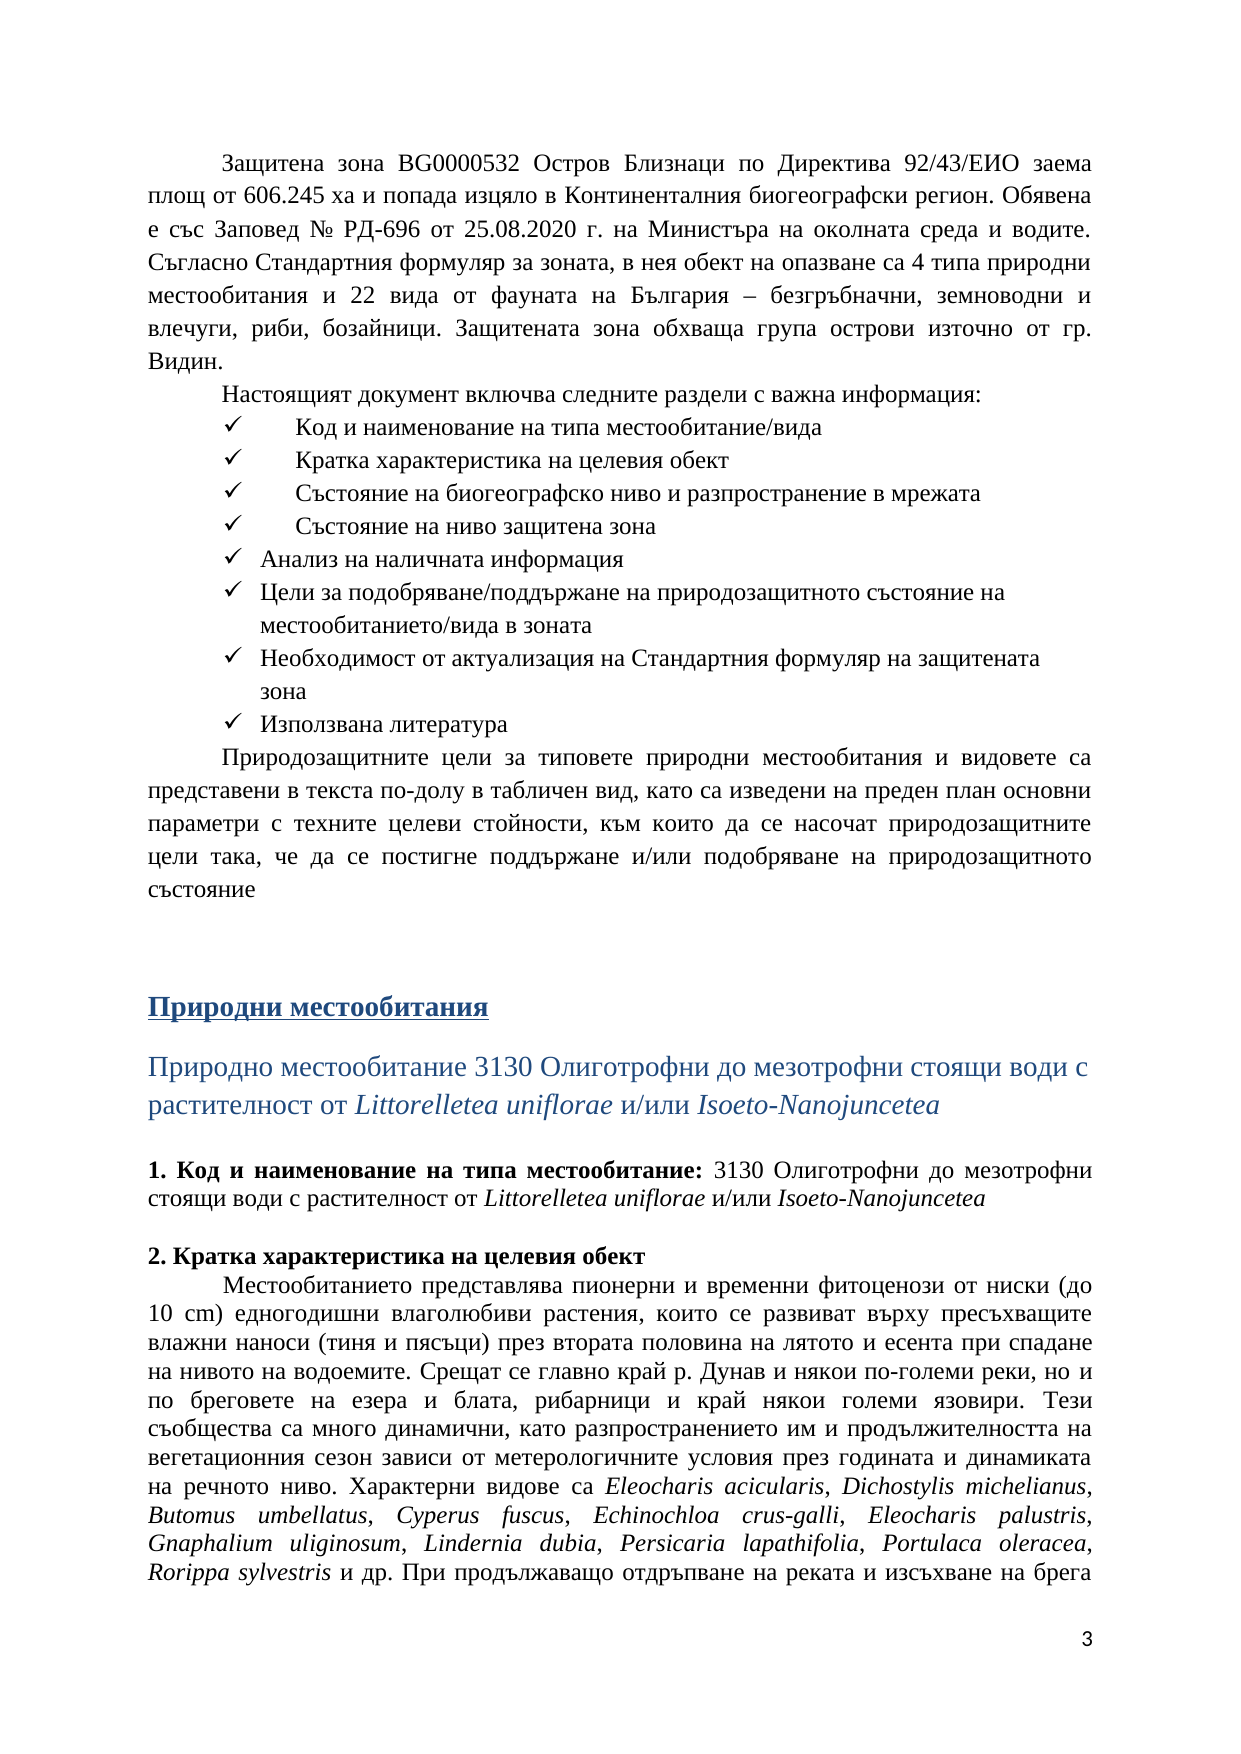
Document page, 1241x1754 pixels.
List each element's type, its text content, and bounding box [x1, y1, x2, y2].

text Природозащитните цели за типовете природни местообитания и видовете са представени в текста по-долу в табличен вид, като са изведени на преден план основни параметри с техните целеви стойности, към които да се насочат природозащитните цели така, че да се постигне поддържане и/или подобряване на природозащитното състояние [148, 742, 1093, 903]
list Код и наименование на типа местообитание/вида [223, 412, 1093, 441]
subtitle Природни местообитания [148, 989, 1093, 1023]
list Кратка характеристика на целевия обект [223, 445, 1093, 474]
list Състояние на ниво защитена зона [223, 511, 1093, 540]
text 2. Кратка характеристика на целевия обект [148, 1241, 1093, 1270]
subtitle Природно местообитание 3130 Олиготрофни до мезотрофни стоящи води с растителност от Littorelletea uniflorae и/или Isoeto-Nanojuncetea [148, 1049, 1093, 1121]
list Необходимост от актуализация на Стандартния формуляр на защитената зона [223, 643, 1093, 705]
text 1. Код и наименование на типа местообитание: 3130 Олиготрофни до мезотрофни стоящи води с растителност от Littorelletea uniflorae и/или Isoeto-Nanojuncetea [148, 1155, 1093, 1212]
text Защитена зона BG0000532 Остров Близнаци по Директива 92/43/ЕИО заема площ от 606.245 ха и попада изцяло в Континенталния биогеографски регион. Обявена е със Заповед № РД-696 от 25.08.2020 г. на Министъра на околната среда и водите. Съгласно Стандартния формуляр за зоната, в нея обект на опазване са 4 типа природни местообитания и 22 вида от фауната на България – безгръбначни, земноводни и влечуги, риби, бозайници. Защитената зона обхваща група острови източно от гр. Видин. [148, 148, 1093, 375]
list Цели за подобряване/поддържане на природозащитното състояние на местообитанието/вида в зоната [223, 577, 1093, 639]
text Настоящият документ включва следните раздели с важна информация: [148, 379, 1093, 408]
list Използвана литература [223, 709, 1093, 738]
list Анализ на наличната информация [223, 544, 1093, 573]
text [148, 1270, 1093, 1586]
list Състояние на биогеографско ниво и разпространение в мрежата [223, 478, 1093, 507]
